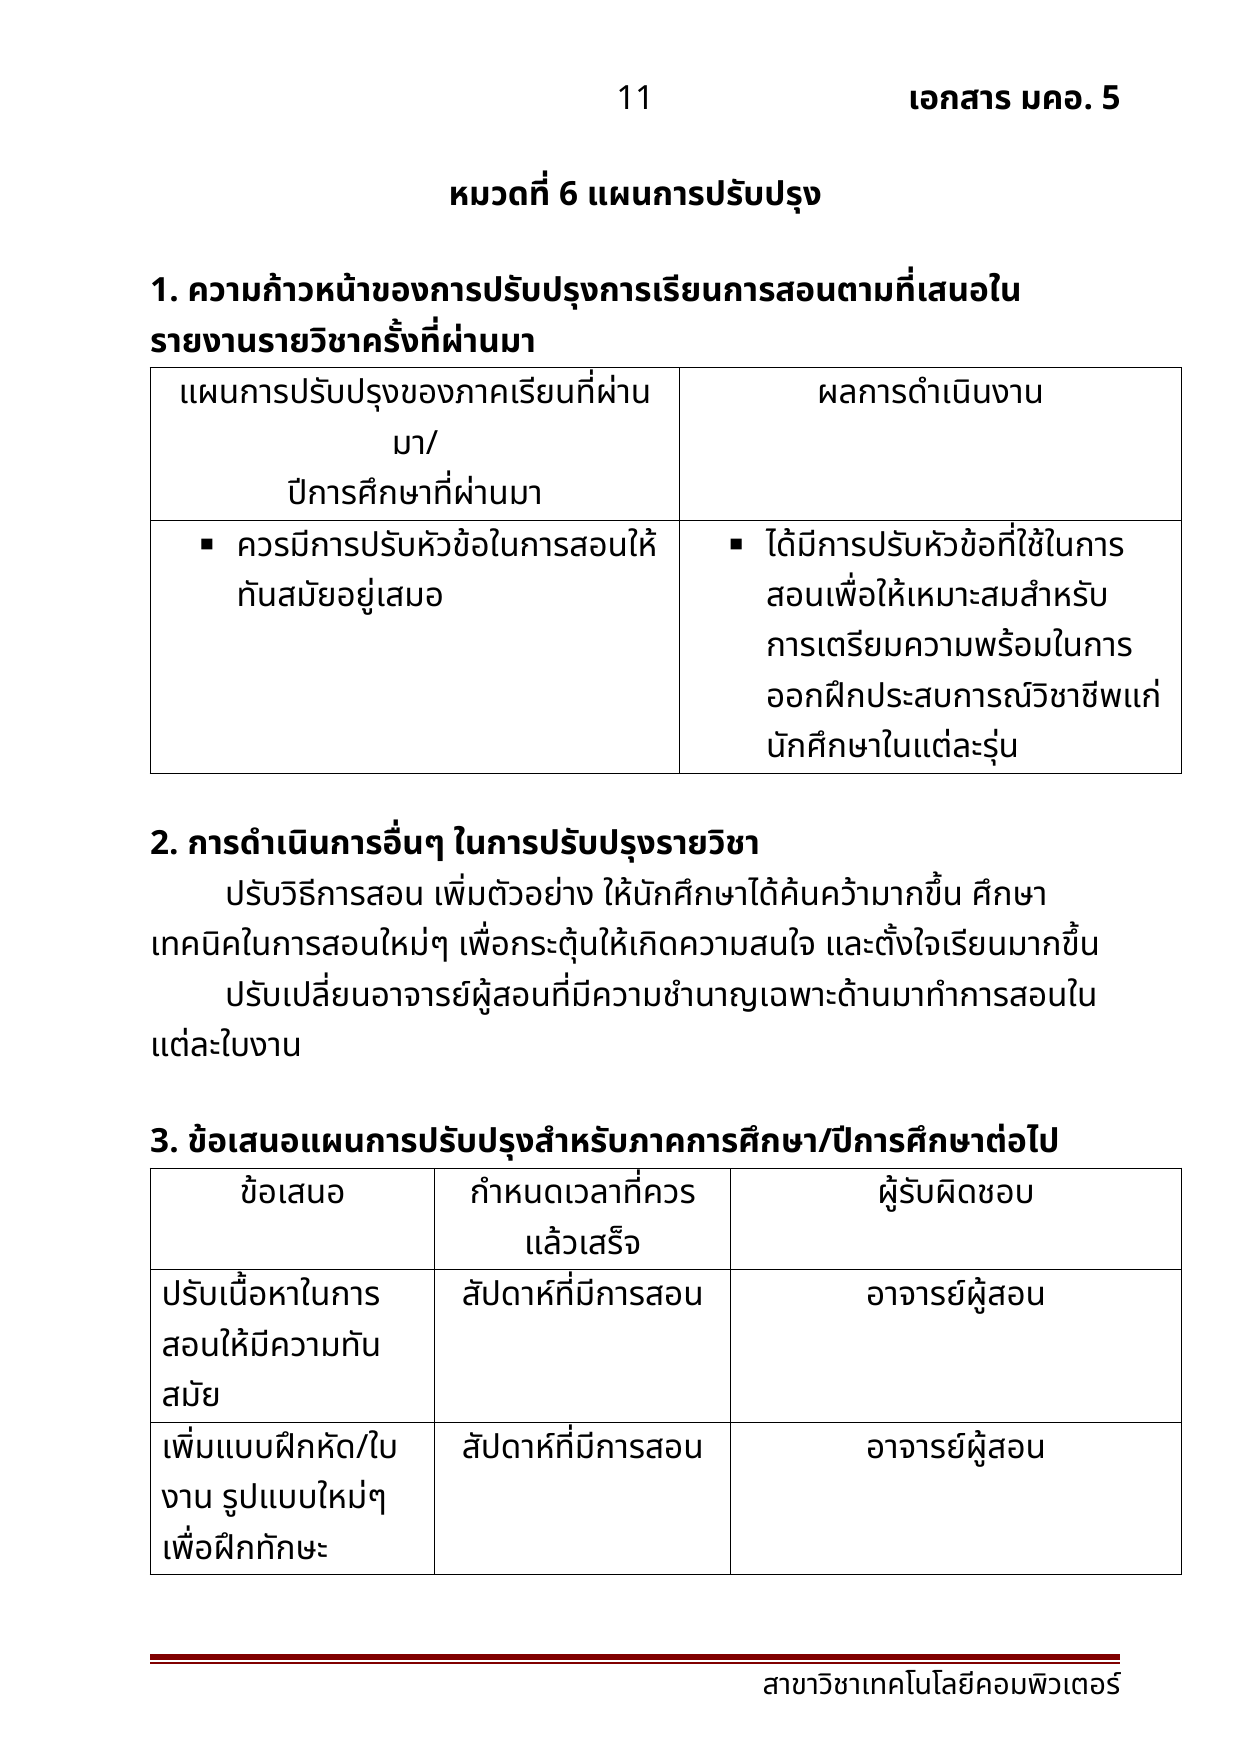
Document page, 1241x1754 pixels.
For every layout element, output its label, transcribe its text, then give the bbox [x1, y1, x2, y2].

table_cell สัปดาห์ที่มีการสอน [435, 1423, 730, 1574]
table_cell ปรับเนื้อหาในการสอนให้มีความทันสมัย [151, 1270, 434, 1422]
table_cell ควรมีการปรับหัวข้อในการสอนให้ทันสมัยอยู่เสมอ [151, 521, 679, 773]
table_cell สัปดาห์ที่มีการสอน [435, 1270, 730, 1422]
table_header ผู้รับผิดชอบ [731, 1169, 1181, 1269]
table_header กำหนดเวลาที่ควรแล้วเสร็จ [435, 1169, 730, 1269]
table_header ผลการดำเนินงาน [680, 368, 1181, 519]
subtitle 2. การดำเนินการอื่นๆ ในการปรับปรุงรายวิชา [150, 819, 1120, 870]
text ปรับเปลี่ยนอาจารย์ผู้สอนที่มีความชำนาญเฉพาะด้านมาทำการสอนในแต่ละใบงาน [150, 971, 1120, 1071]
text 3. ข้อเสนอแผนการปรับปรุงสำหรับภาคการศึกษา/ปีการศึกษาต่อไป [150, 1117, 1120, 1167]
table_cell ได้มีการปรับหัวข้อที่ใช้ในการสอนเพื่อให้เหมาะสมสำหรับการเตรียมความพร้อมในการออกฝึกประสบการณ์วิชาชีพแก่นักศึกษาในแต่ละรุ่น [680, 521, 1181, 773]
table_cell อาจารย์ผู้สอน [731, 1423, 1181, 1574]
table_header ข้อเสนอ [151, 1169, 434, 1269]
subtitle หมวดที่ 6 แผนการปรับปรุง [150, 170, 1120, 221]
text ปรับวิธีการสอน เพิ่มตัวอย่าง ให้นักศึกษาได้ค้นคว้ามากขึ้น ศึกษาเทคนิคในการสอนใหม่ๆ เพื่อกระตุ้นให้เกิดความสนใจ และตั้งใจเรียนมากขึ้น [150, 870, 1120, 971]
text 1. ความก้าวหน้าของการปรับปรุงการเรียนการสอนตามที่เสนอในรายงานรายวิชาครั้งที่ผ่านมา [150, 266, 1120, 367]
table_cell อาจารย์ผู้สอน [731, 1270, 1181, 1422]
table_header แผนการปรับปรุงของภาคเรียนที่ผ่านมา/ ปีการศึกษาที่ผ่านมา [151, 368, 679, 519]
table_cell เพิ่มแบบฝึกหัด/ใบงาน รูปแบบใหม่ๆ เพื่อฝึกทักษะ [151, 1423, 434, 1574]
